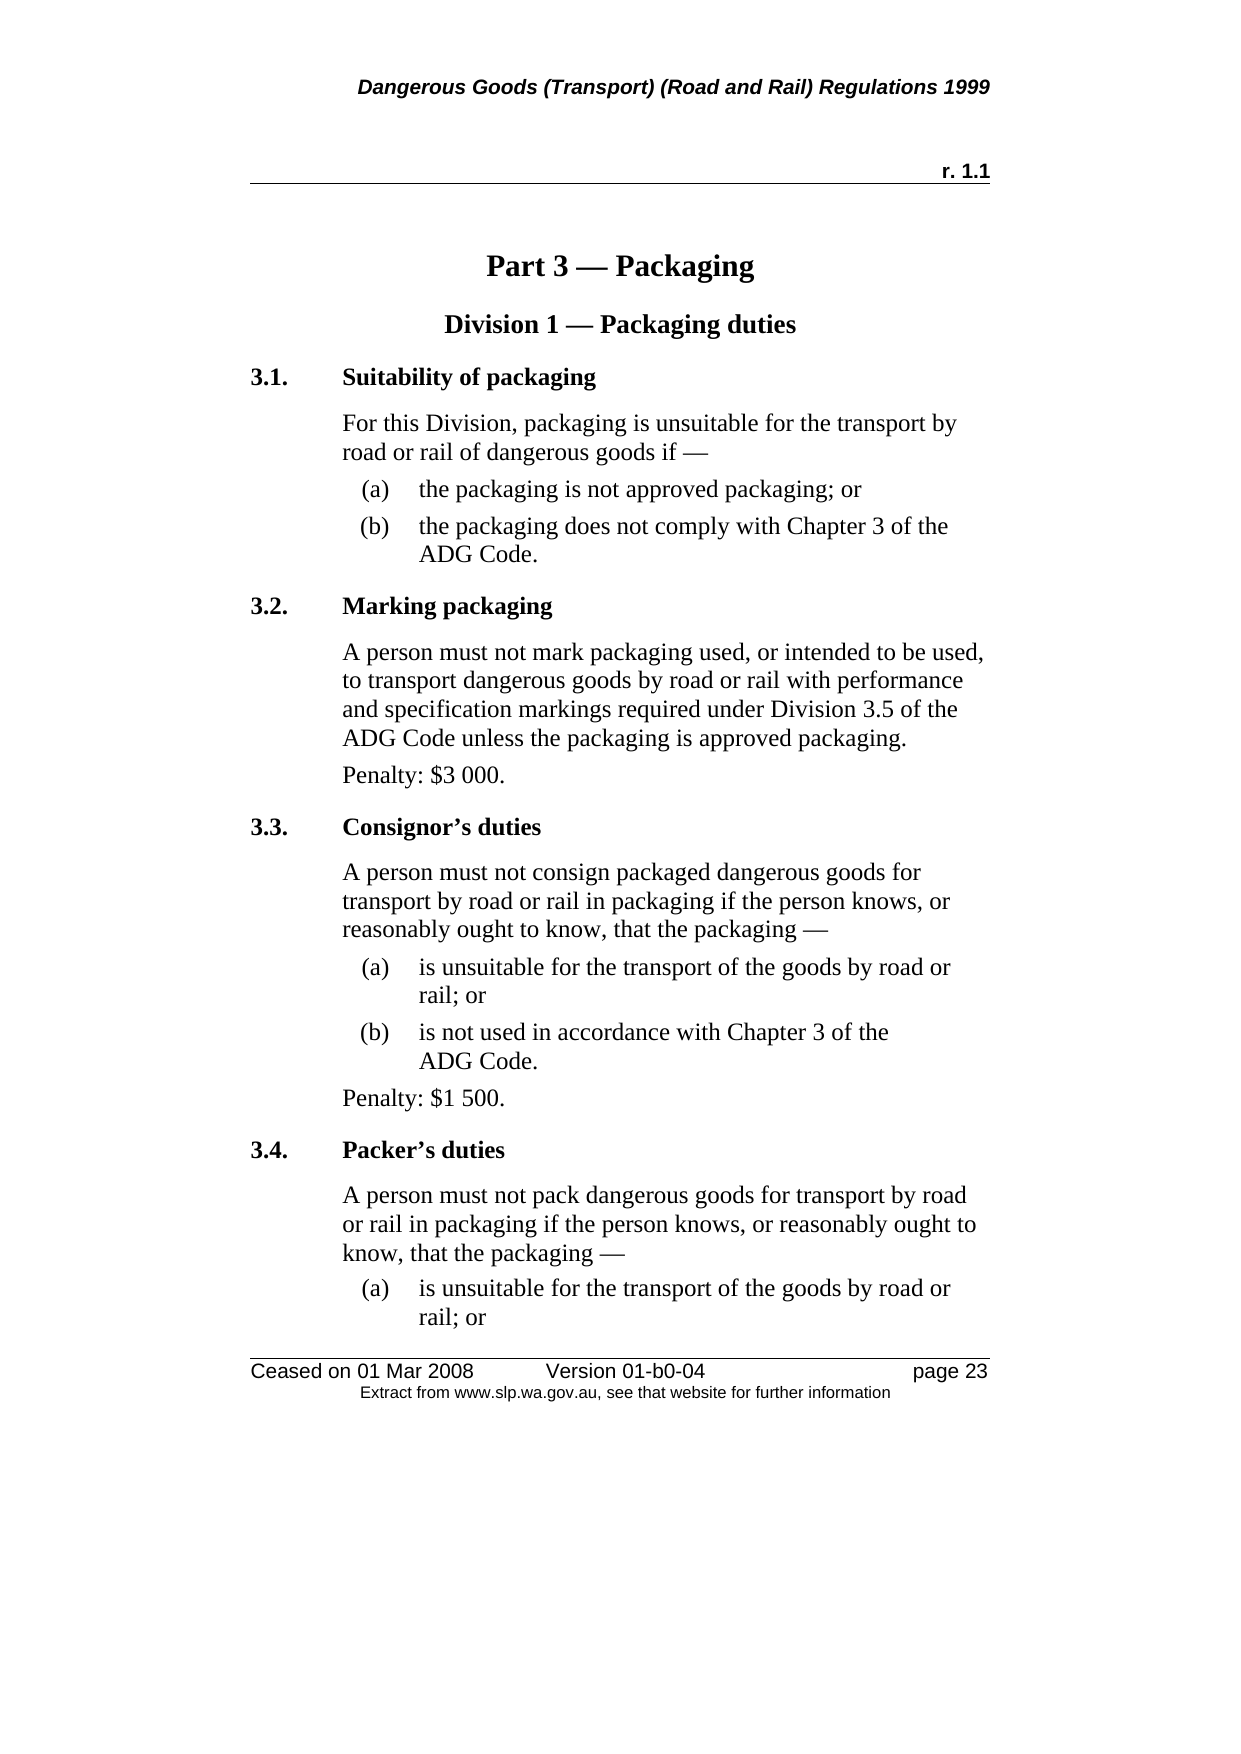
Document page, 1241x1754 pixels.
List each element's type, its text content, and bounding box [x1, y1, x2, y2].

subtitle 3.3. Consignor’s duties [250, 812, 990, 840]
text (a) is unsuitable for the transport of the goods by road or rail; or [250, 952, 990, 1009]
text For this Division, packaging is unsuitable for the transport by road or rail of dangerous goods if — [250, 408, 990, 465]
text Penalty: $3 000. [250, 760, 990, 789]
text A person must not pack dangerous goods for transport by road or rail in packaging if the person knows, or reasonably ought to know, that the packaging — [250, 1180, 990, 1267]
subtitle 3.4. Packer’s duties [250, 1135, 990, 1164]
text (a) the packaging is not approved packaging; or [250, 474, 990, 502]
text Penalty: $1 500. [250, 1083, 990, 1112]
subtitle Part 3 — Packaging [250, 247, 990, 283]
text (b) the packaging does not comply with Chapter 3 of the ADG Code. [250, 511, 990, 568]
text (b) is not used in accordance with Chapter 3 of the ADG Code. [250, 1017, 990, 1075]
subtitle 3.1. Suitability of packaging [250, 362, 990, 391]
subtitle Division 1 — Packaging duties [250, 308, 990, 339]
text A person must not mark packaging used, or intended to be used, to transport dangerous goods by road or rail with performance and specification markings required under Division 3.5 of the ADG Code unless the packaging is approved packaging. [250, 637, 990, 752]
text A person must not consign packaged dangerous goods for transport by road or rail in packaging if the person knows, or reasonably ought to know, that the packaging — [250, 857, 990, 943]
text (a) is unsuitable for the transport of the goods by road or rail; or [250, 1273, 990, 1330]
subtitle 3.2. Marking packaging [250, 591, 990, 620]
